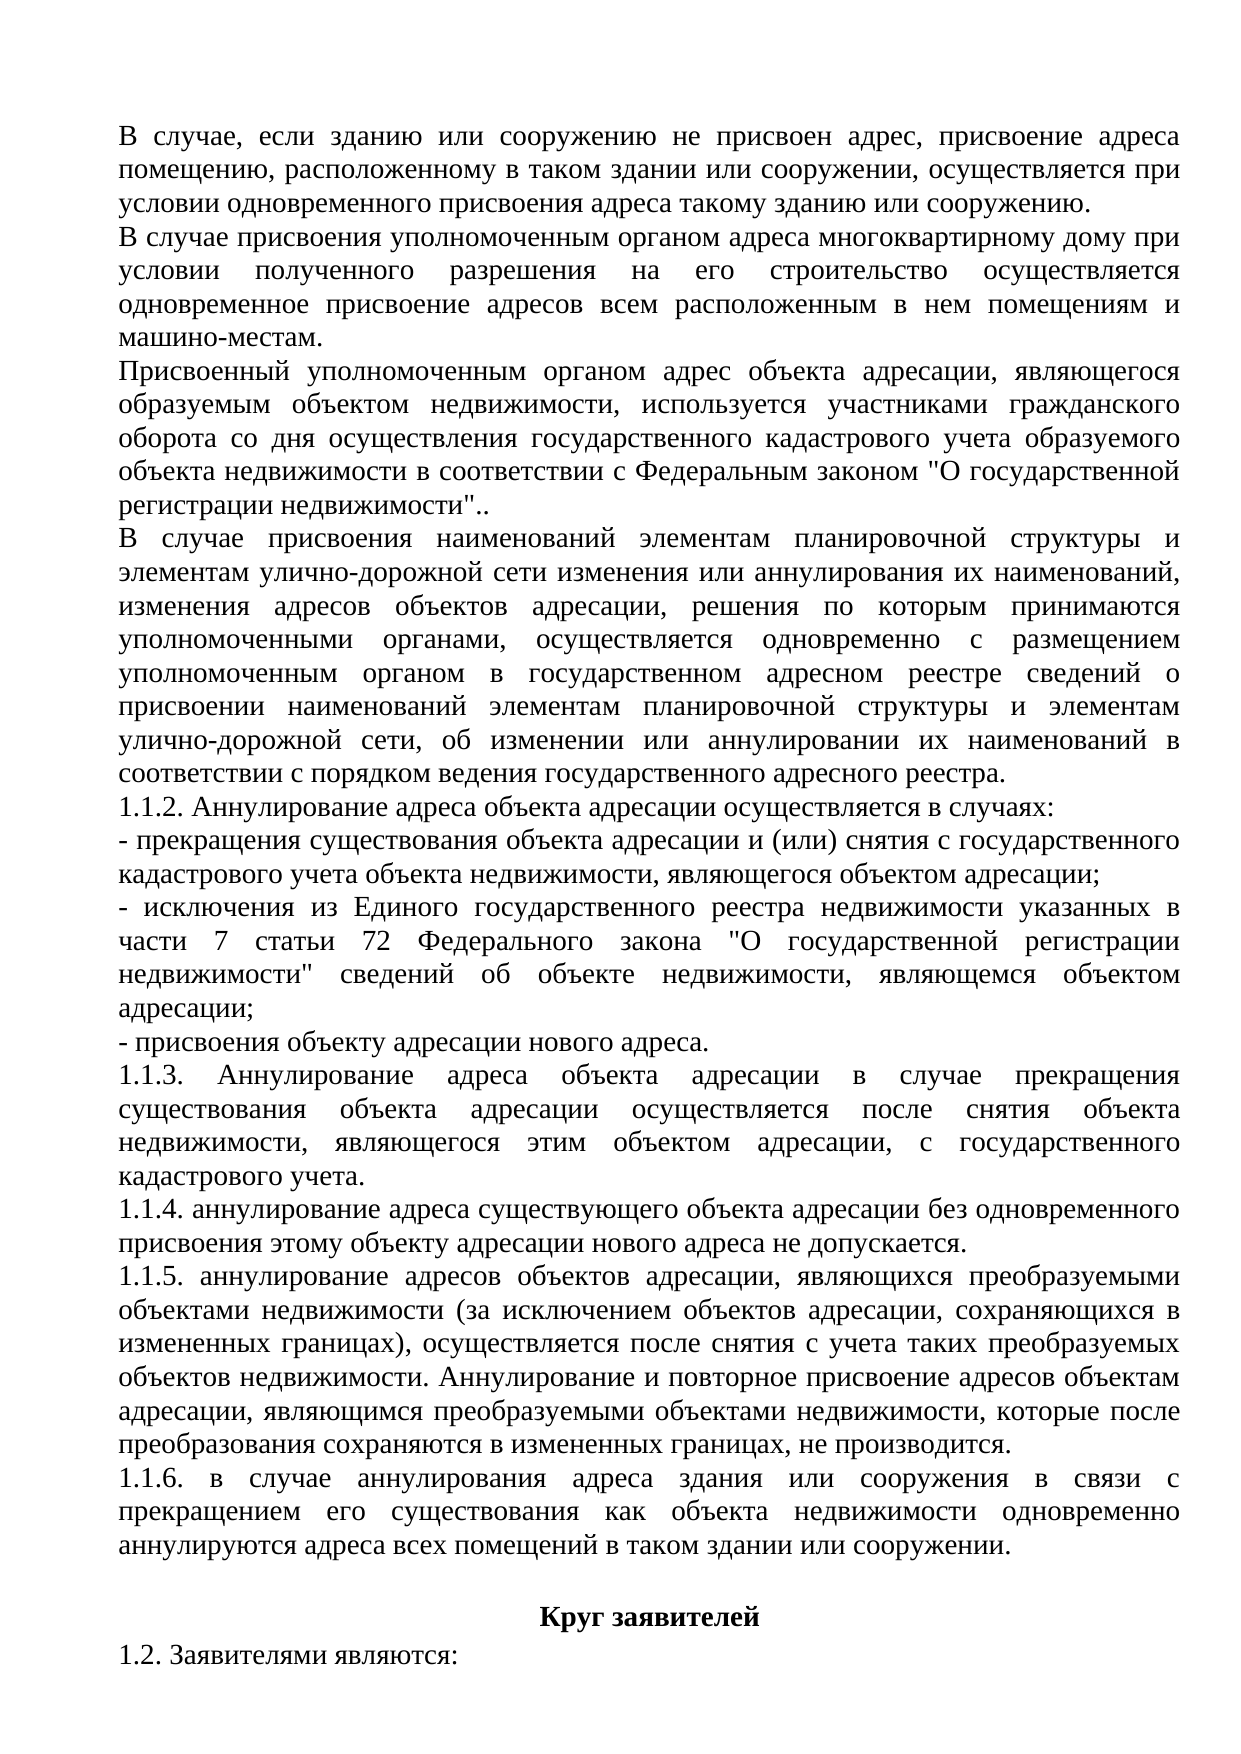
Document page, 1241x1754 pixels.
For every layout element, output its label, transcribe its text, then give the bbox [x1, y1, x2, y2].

text В случае присвоения наименований элементам планировочной структуры и элементам улично-дорожной сети изменения или аннулирования их наименований, изменения адресов объектов адресации, решения по которым принимаются уполномоченными органами, осуществляется одновременно с размещением уполномоченным органом в государственном адресном реестре сведений о присвоении наименований элементам планировочной структуры и элементам улично-дорожной сети, об изменении или аннулировании их наименований в соответствии с порядком ведения государственного адресного реестра. [118, 521, 1181, 789]
text Присвоенный уполномоченным органом адрес объекта адресации, являющегося образуемым объектом недвижимости, используется участниками гражданского оборота со дня осуществления государственного кадастрового учета образуемого объекта недвижимости в соответствии с Федеральным законом "О государственной регистрации недвижимости".. [118, 353, 1181, 521]
text В случае присвоения уполномоченным органом адреса многоквартирному дому при условии полученного разрешения на его строительство осуществляется одновременное присвоение адресов всем расположенным в нем помещениям и машино-местам. [118, 219, 1181, 353]
text 1.1.4. аннулирование адреса существующего объекта адресации без одновременного присвоения этому объекту адресации нового адреса не допускается. [118, 1191, 1181, 1258]
text Круг заявителей [118, 1599, 1181, 1632]
text 1.1.3. Аннулирование адреса объекта адресации в случае прекращения существования объекта адресации осуществляется после снятия объекта недвижимости, являющегося этим объектом адресации, с государственного кадастрового учета. [118, 1057, 1181, 1191]
text 1.1.6. в случае аннулирования адреса здания или сооружения в связи с прекращением его существования как объекта недвижимости одновременно аннулируются адреса всех помещений в таком здании или сооружении. [118, 1460, 1181, 1560]
text - присвоения объекту адресации нового адреса. [118, 1024, 1181, 1057]
text - прекращения существования объекта адресации и (или) снятия с государственного кадастрового учета объекта недвижимости, являющегося объектом адресации; [118, 822, 1181, 889]
text 1.1.5. аннулирование адресов объектов адресации, являющихся преобразуемыми объектами недвижимости (за исключением объектов адресации, сохраняющихся в измененных границах), осуществляется после снятия с учета таких преобразуемых объектов недвижимости. Аннулирование и повторное присвоение адресов объектам адресации, являющимся преобразуемыми объектами недвижимости, которые после преобразования сохраняются в измененных границах, не производится. [118, 1258, 1181, 1460]
text В случае, если зданию или сооружению не присвоен адрес, присвоение адреса помещению, расположенному в таком здании или сооружении, осуществляется при условии одновременного присвоения адреса такому зданию или сооружению. [118, 118, 1181, 219]
text 1.2. Заявителями являются: [118, 1637, 1181, 1671]
text 1.1.2. Аннулирование адреса объекта адресации осуществляется в случаях: [118, 789, 1181, 822]
text - исключения из Единого государственного реестра недвижимости указанных в части 7 статьи 72 Федерального закона "О государственной регистрации недвижимости" сведений об объекте недвижимости, являющемся объектом адресации; [118, 889, 1181, 1024]
